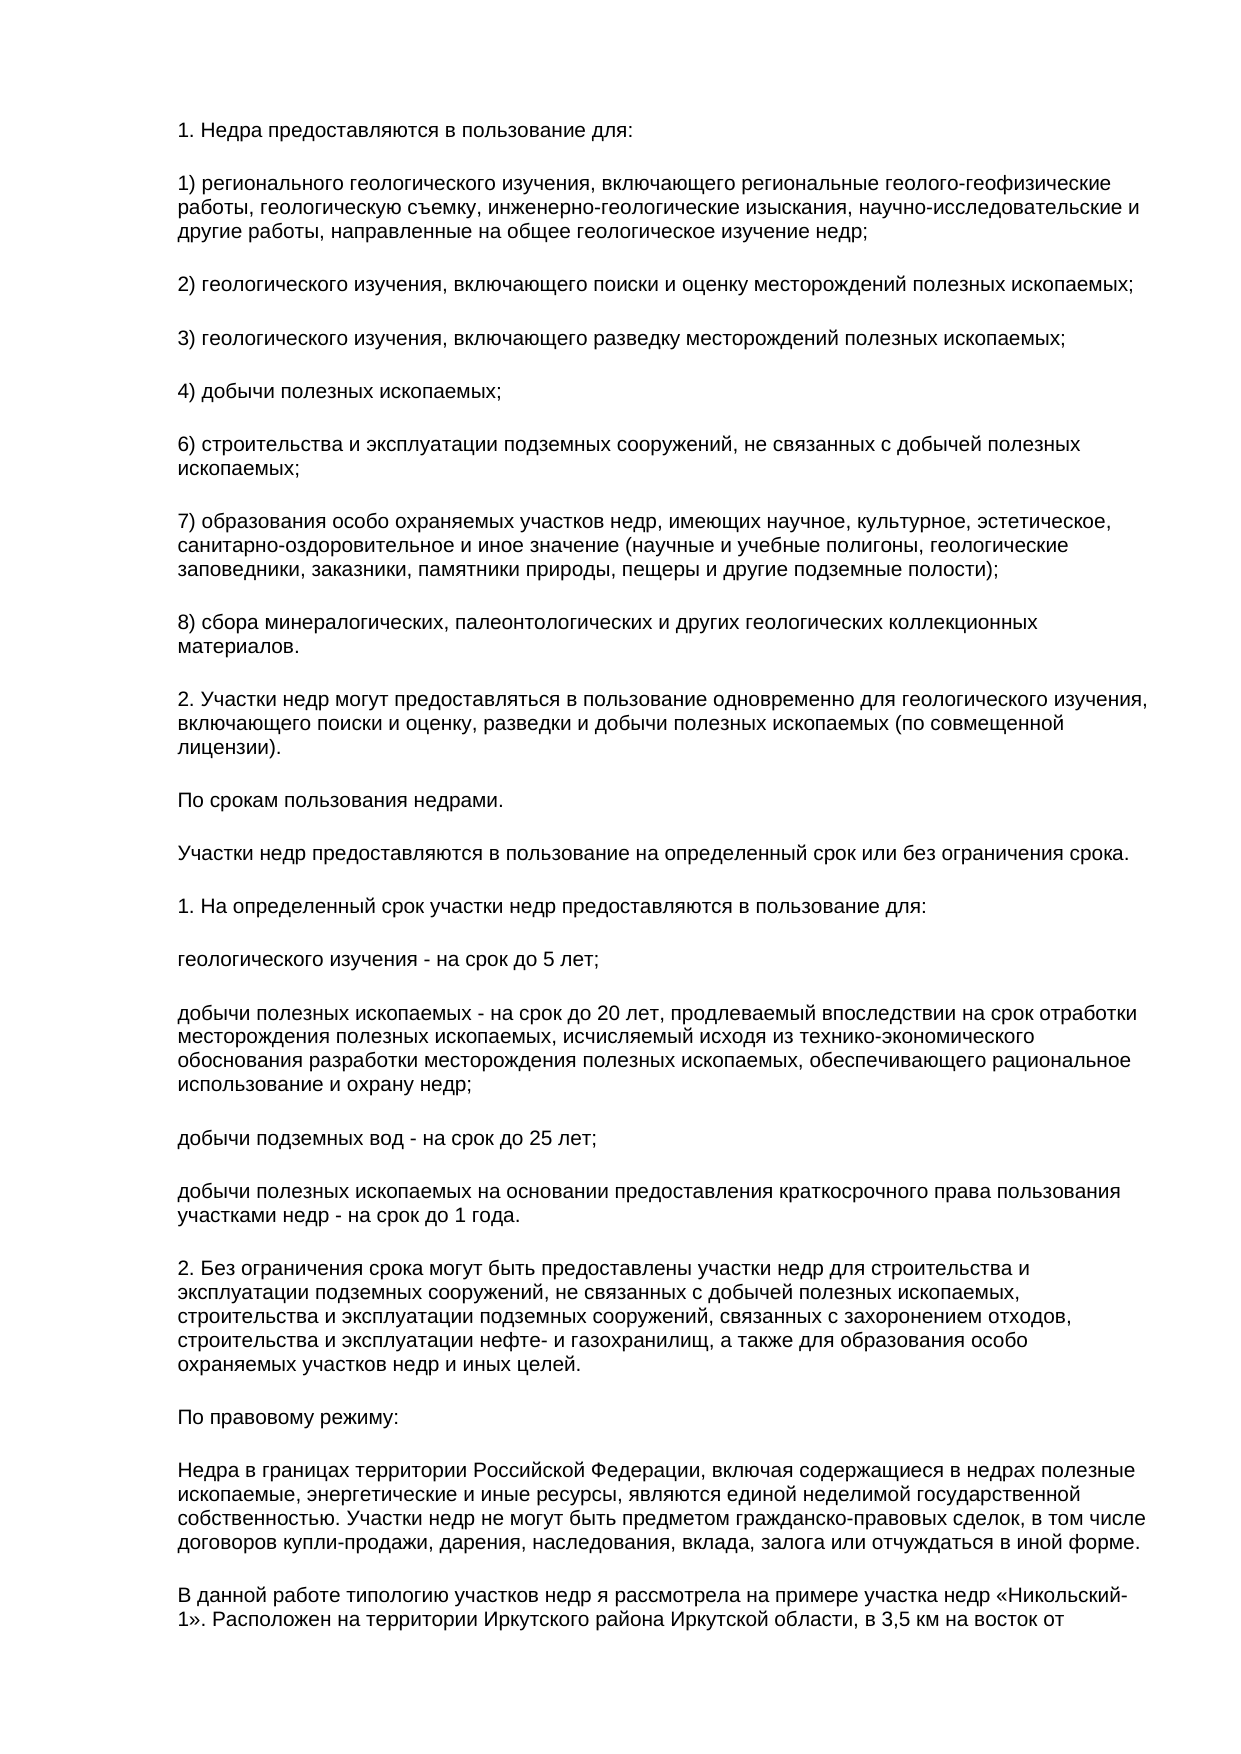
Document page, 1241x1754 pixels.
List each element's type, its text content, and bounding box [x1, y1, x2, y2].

text 1) регионального геологического изучения, включающего региональные геолого-геофизические работы, геологическую съемку, инженерно-геологические изыскания, научно-исследовательские и другие работы, направленные на общее геологическое изучение недр; [177, 171, 1152, 243]
text 1. Недра предоставляются в пользование для: [177, 118, 1152, 142]
text геологического изучения - на срок до 5 лет; [177, 947, 1152, 971]
text 2. Участки недр могут предоставляться в пользование одновременно для геологического изучения, включающего поиски и оценку, разведки и добычи полезных ископаемых (по совмещенной лицензии). [177, 687, 1152, 759]
text 8) сбора минералогических, палеонтологических и других геологических коллекционных материалов. [177, 610, 1152, 658]
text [177, 1583, 1152, 1631]
text добычи полезных ископаемых на основании предоставления краткосрочного права пользования участками недр - на срок до 1 года. [177, 1178, 1152, 1226]
text 2. Без ограничения срока могут быть предоставлены участки недр для строительства и эксплуатации подземных сооружений, не связанных с добычей полезных ископаемых, строительства и эксплуатации подземных сооружений, связанных с захоронением отходов, строительства и эксплуатации нефте- и газохранилищ, а также для образования особо охраняемых участков недр и иных целей. [177, 1256, 1152, 1375]
text По правовому режиму: [177, 1404, 1152, 1428]
text Недра в границах территории Российской Федерации, включая содержащиеся в недрах полезные ископаемые, энергетические и иные ресурсы, являются единой неделимой государственной собственностью. Участки недр не могут быть предметом гражданско-правовых сделок, в том числе договоров купли-продажи, дарения, наследования, вклада, залога или отчуждаться в иной форме. [177, 1458, 1152, 1553]
text 7) образования особо охраняемых участков недр, имеющих научное, культурное, эстетическое, санитарно-оздоровительное и иное значение (научные и учебные полигоны, геологические заповедники, заказники, памятники природы, пещеры и другие подземные полости); [177, 509, 1152, 581]
text 3) геологического изучения, включающего разведку месторождений полезных ископаемых; [177, 325, 1152, 349]
text 2) геологического изучения, включающего поиски и оценку месторождений полезных ископаемых; [177, 272, 1152, 296]
text Участки недр предоставляются в пользование на определенный срок или без ограничения срока. [177, 841, 1152, 865]
text добычи подземных вод - на срок до 25 лет; [177, 1125, 1152, 1149]
text 1. На определенный срок участки недр предоставляются в пользование для: [177, 894, 1152, 918]
text добычи полезных ископаемых - на срок до 20 лет, продлеваемый впоследствии на срок отработки месторождения полезных ископаемых, исчисляемый исходя из технико-экономического обоснования разработки месторождения полезных ископаемых, обеспечивающего рациональное использование и охрану недр; [177, 1000, 1152, 1096]
text По срокам пользования недрами. [177, 788, 1152, 812]
text 6) строительства и эксплуатации подземных сооружений, не связанных с добычей полезных ископаемых; [177, 432, 1152, 479]
text 4) добычи полезных ископаемых; [177, 378, 1152, 402]
